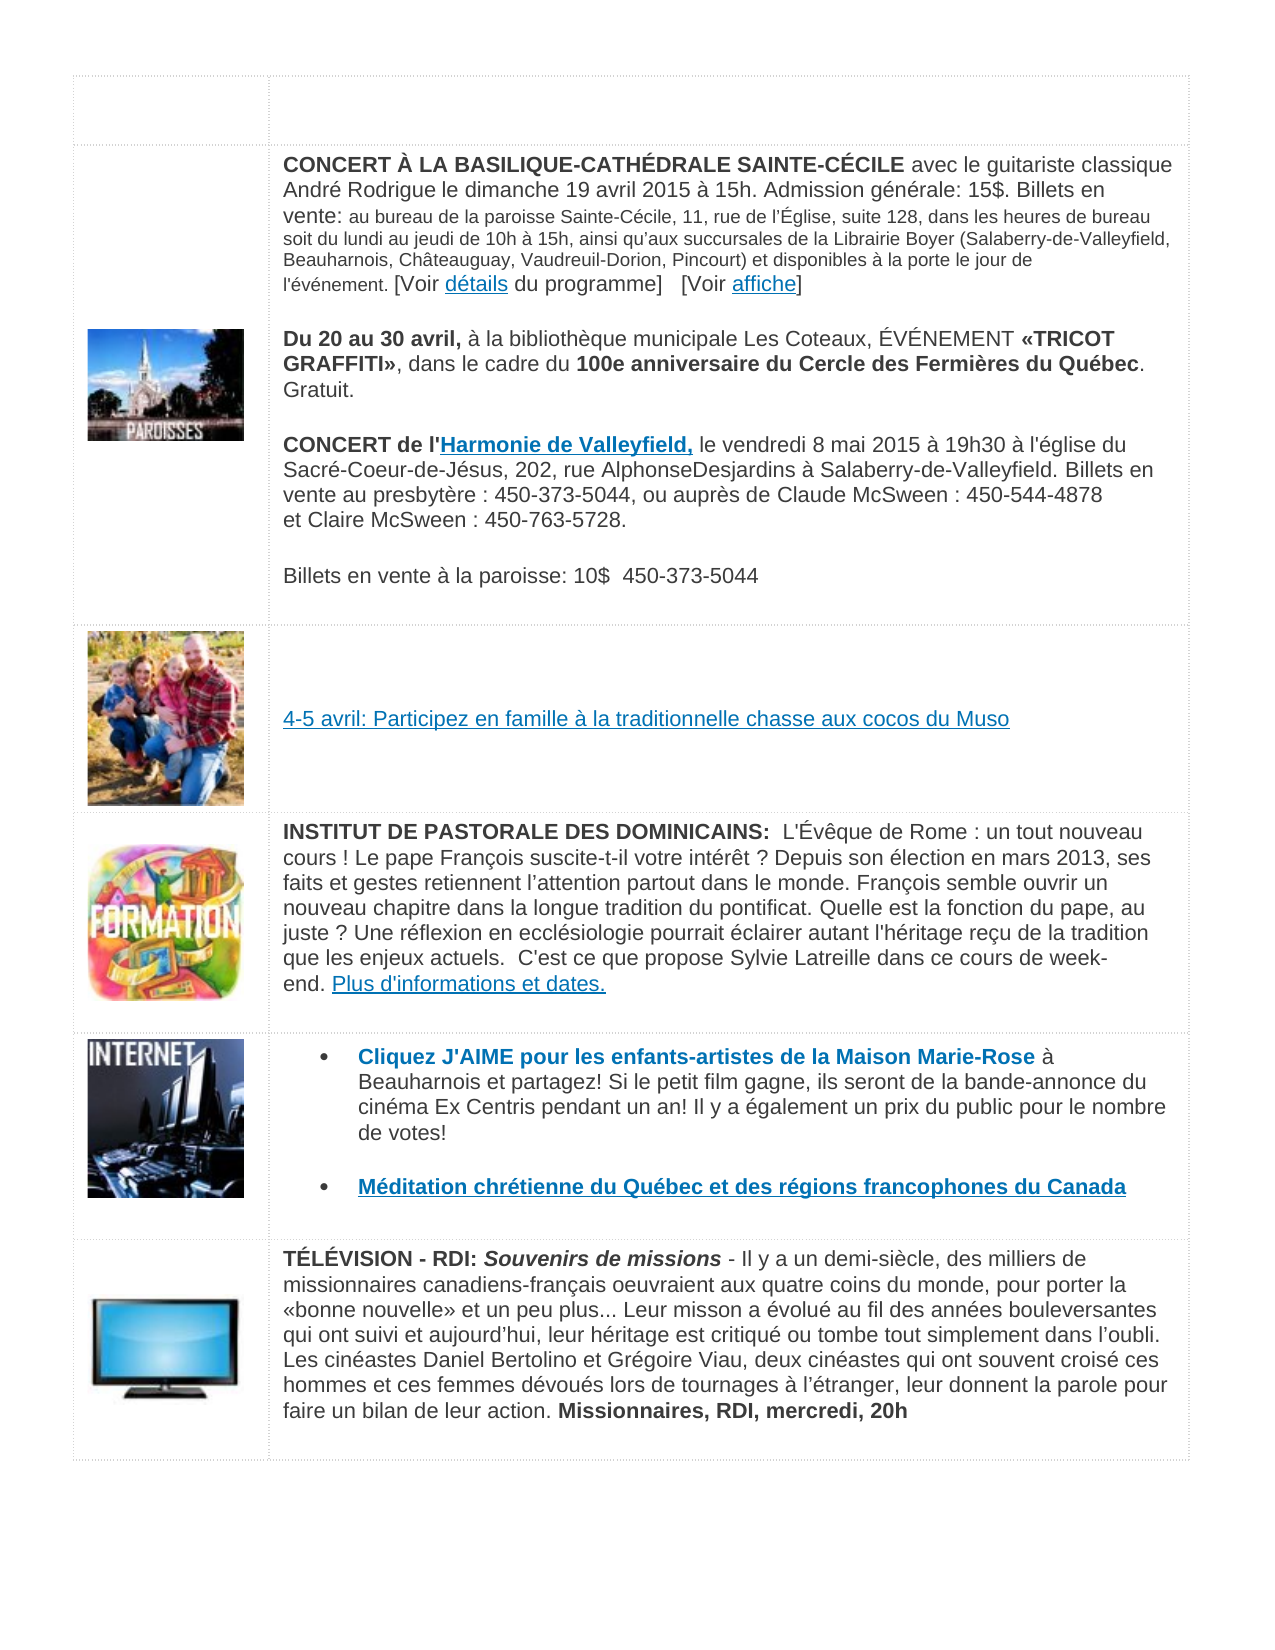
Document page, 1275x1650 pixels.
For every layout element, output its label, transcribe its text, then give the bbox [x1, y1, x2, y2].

table_cell TÉLÉVISION - RDI: Souvenirs de missions - Il y a un demi-siècle, des milliers de missionnaires canadiens-français oeuvraient aux quatre coins du monde, pour porter la «bonne nouvelle» et un peu plus... Leur misson a évolué au fil des années bouleversantes qui ont suivi et aujourd’hui, leur héritage est critiqué ou tombe tout simplement dans l’oubli. Les cinéastes Daniel Bertolino et Grégoire Viau, deux cinéastes qui ont souvent croisé ces hommes et ces femmes dévoués lors de tournages à l’étranger, leur donnent la parole pour faire un bilan de leur action. Missionnaires, RDI, mercredi, 20h [269, 1239, 1189, 1459]
picture [87, 1039, 244, 1198]
table_cell [74, 1239, 269, 1459]
table_cell [74, 624, 269, 811]
table_cell [74, 811, 269, 1032]
picture [87, 844, 244, 1001]
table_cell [269, 75, 1189, 144]
table_cell CONCERT À LA BASILIQUE-CATHÉDRALE SAINTE-CÉCILE avec le guitariste classique André Rodrigue le dimanche 19 avril 2015 à 15h. Admission générale: 15$. Billets en vente: au bureau de la paroisse Sainte-Cécile, 11, rue de l’Église, suite 128, dans les heures de bureau soit du lundi au jeudi de 10h à 15h, ainsi qu’aux succursales de la Librairie Boyer (Salaberry-de-Valleyfield, Beauharnois, Châteauguay, Vaudreuil-Dorion, Pincourt) et disponibles à la porte le jour de l'événement. [Voir détails du programme] [Voir affiche] Du 20 au 30 avril, à la bibliothèque municipale Les Coteaux, ÉVÉNEMENT «TRICOT GRAFFITI», dans le cadre du 100e anniversaire du Cercle des Fermières du Québec. Gratuit. CONCERT de l'Harmonie de Valleyfield, le vendredi 8 mai 2015 à 19h30 à l'église du Sacré-Coeur-de-Jésus, 202, rue AlphonseDesjardins à Salaberry-de-Valleyfield. Billets en vente au presbytère : 450-373-5044, ou auprès de Claude McSween : 450-544-4878 et Claire McSween : 450-763-5728. Billets en vente à la paroisse: 10$ 450-373-5044 [269, 144, 1189, 624]
picture [87, 631, 244, 806]
table_cell INSTITUT DE PASTORALE DES DOMINICAINS: L'Évêque de Rome : un tout nouveau cours ! Le pape François suscite-t-il votre intérêt ? Depuis son élection en mars 2013, ses faits et gestes retiennent l’attention partout dans le monde. François semble ouvrir un nouveau chapitre dans la longue tradition du pontificat. Quelle est la fonction du pape, au juste ? Une réflexion en ecclésiologie pourrait éclairer autant l'héritage reçu de la tradition que les enjeux actuels. C'est ce que propose Sylvie Latreille dans ce cours de week-end. Plus d'informations et dates. [269, 811, 1189, 1032]
table_cell [74, 75, 269, 144]
picture [87, 1294, 244, 1405]
picture [87, 329, 244, 441]
table_cell Cliquez J'AIME pour les enfants-artistes de la Maison Marie-Rose à Beauharnois et partagez! Si le petit film gagne, ils seront de la bande-annonce du cinéma Ex Centris pendant un an! Il y a également un prix du public pour le nombre de votes! Méditation chrétienne du Québec et des régions francophones du Canada [269, 1032, 1189, 1238]
table_cell [74, 144, 269, 624]
table_cell ​ [74, 1032, 269, 1238]
table_cell 4-5 avril: Participez en famille à la traditionnelle chasse aux cocos du Muso [269, 624, 1189, 811]
